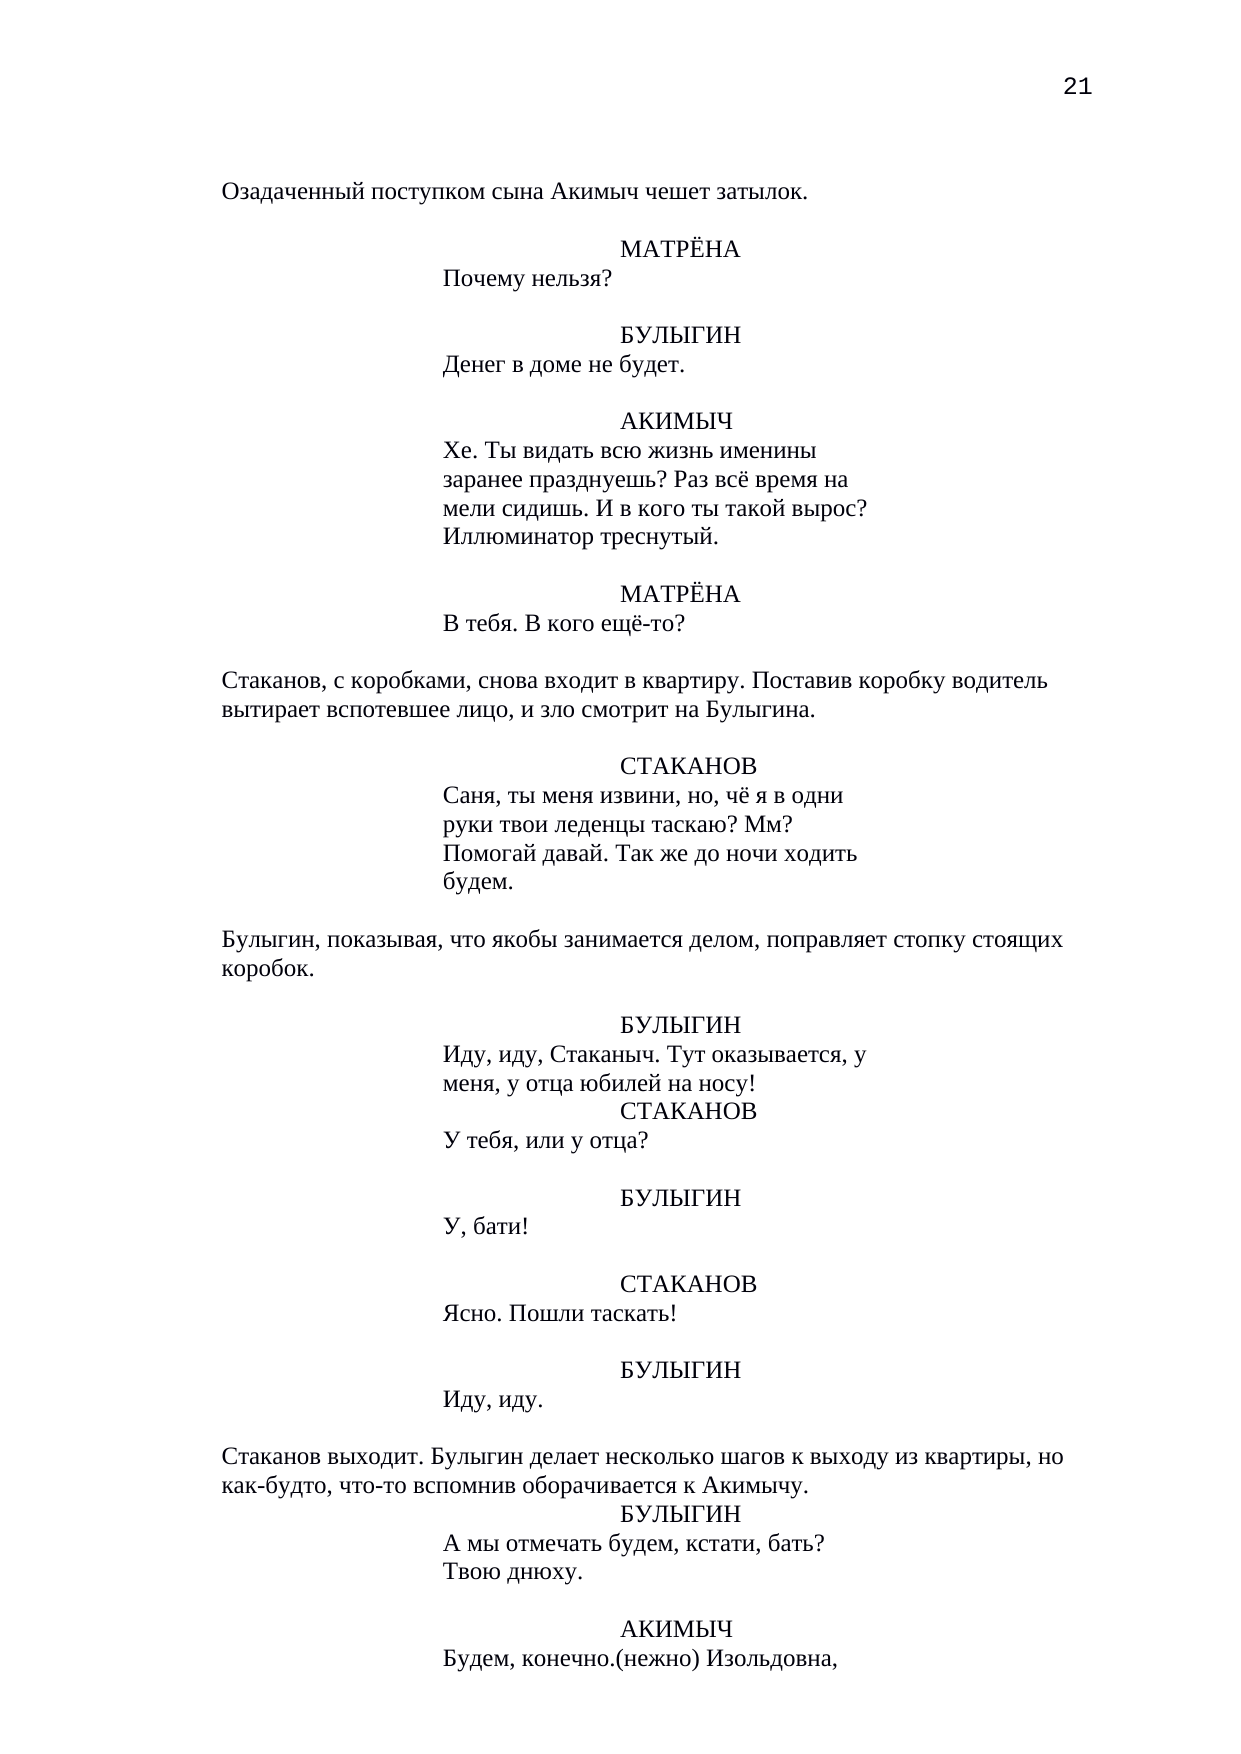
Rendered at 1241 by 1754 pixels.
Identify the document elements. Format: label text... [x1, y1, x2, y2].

text Иду, иду, Стаканыч. Тут оказывается, у меня, у отца юбилей на носу! [443, 1039, 871, 1096]
text Саня, ты меня извини, но, чё я в одни руки твои леденцы таскаю? Мм? Помогай давай. Так же до ночи ходить будем. [443, 780, 871, 895]
text СТАКАНОВ [620, 751, 1093, 780]
text БУЛЫГИН [620, 1010, 1093, 1039]
text Хе. Ты видать всю жизнь именины заранее празднуешь? Раз всё время на мели сидишь. И в кого ты такой вырос? Иллюминатор треснутый. [443, 435, 871, 550]
text АКИМЫЧ [620, 406, 1093, 435]
text Иду, иду. [443, 1384, 871, 1413]
text А мы отмечать будем, кстати, бать? Твою днюху. [443, 1528, 871, 1585]
text У тебя, или у отца? [443, 1125, 871, 1154]
text В тебя. В кого ещё-то? [443, 608, 871, 636]
text БУЛЫГИН [620, 1355, 1093, 1384]
text Почему нельзя? [443, 263, 871, 291]
text Озадаченный поступком сына Акимыч чешет затылок. [221, 176, 1093, 205]
text СТАКАНОВ [620, 1269, 1093, 1298]
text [443, 1643, 871, 1671]
text Стаканов, с коробками, снова входит в квартиру. Поставив коробку водитель вытирает вспотевшее лицо, и зло смотрит на Булыгина. [221, 665, 1093, 723]
text МАТРЁНА [620, 579, 1093, 608]
text БУЛЫГИН [620, 1183, 1093, 1211]
text БУЛЫГИН [620, 320, 1093, 349]
text СТАКАНОВ [620, 1096, 1093, 1125]
text Ясно. Пошли таскать! [443, 1298, 871, 1326]
text БУЛЫГИН [620, 1499, 1093, 1528]
text МАТРЁНА [620, 234, 1093, 263]
text Денег в доме не будет. [443, 349, 871, 378]
text Стаканов выходит. Булыгин делает несколько шагов к выходу из квартиры, но как-будто, что-то вспомнив оборачивается к Акимычу. [221, 1441, 1093, 1499]
text АКИМЫЧ [620, 1614, 1093, 1643]
text Булыгин, показывая, что якобы занимается делом, поправляет стопку стоящих коробок. [221, 924, 1093, 981]
text У, бати! [443, 1211, 871, 1240]
